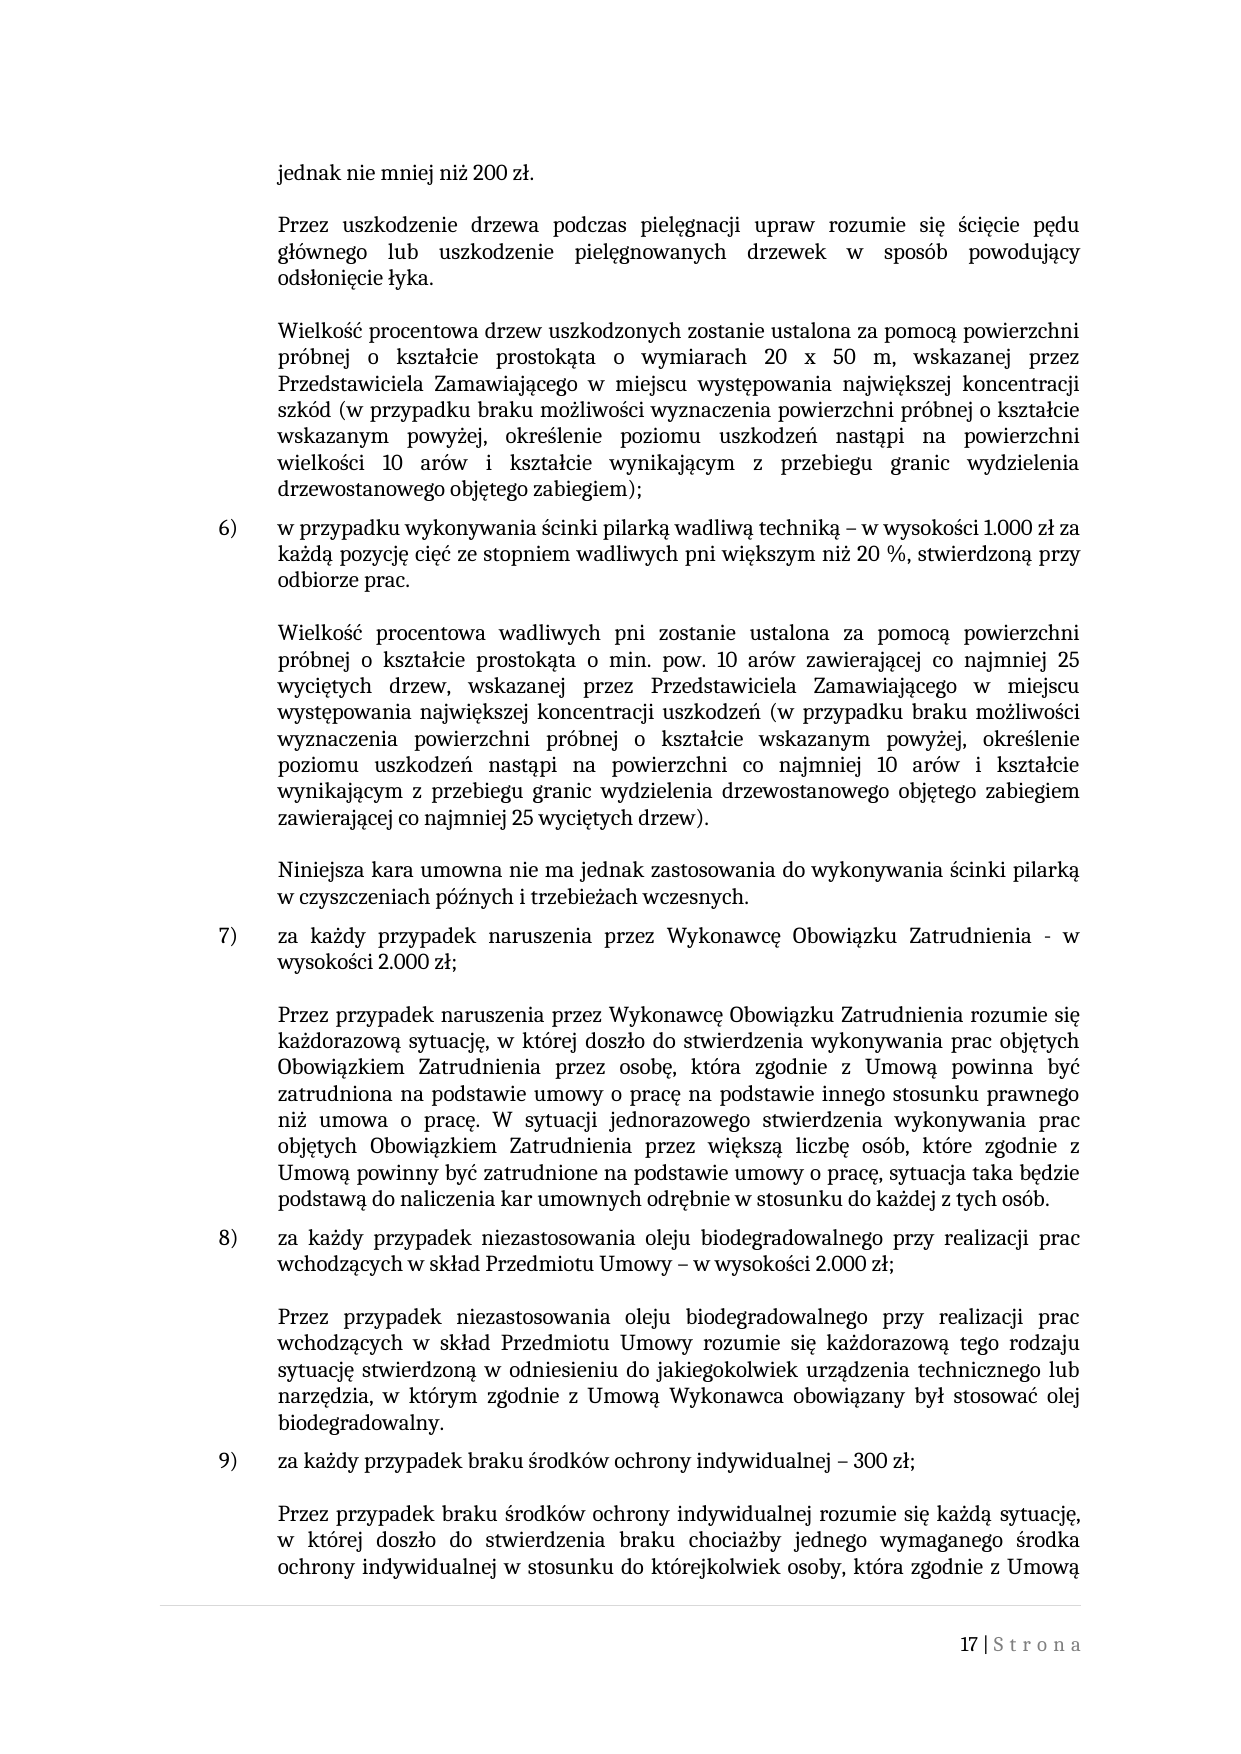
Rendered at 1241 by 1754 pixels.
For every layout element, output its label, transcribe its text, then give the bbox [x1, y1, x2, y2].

list za każdy przypadek niezastosowania oleju biodegradowalnego przy realizacji prac wchodzących w skład Przedmiotu Umowy – w wysokości 2.000 zł; Przez przypadek niezastosowania oleju biodegradowalnego przy realizacji prac wchodzących w skład Przedmiotu Umowy rozumie się każdorazową tego rodzaju sytuację stwierdzoną w odniesieniu do jakiegokolwiek urządzenia technicznego lub narzędzia, w którym zgodnie z Umową Wykonawca obowiązany był stosować olej biodegradowalny. [218, 1225, 1081, 1436]
list za każdy przypadek naruszenia przez Wykonawcę Obowiązku Zatrudnienia - w wysokości 2.000 zł; Przez przypadek naruszenia przez Wykonawcę Obowiązku Zatrudnienia rozumie się każdorazową sytuację, w której doszło do stwierdzenia wykonywania prac objętych Obowiązkiem Zatrudnienia przez osobę, która zgodnie z Umową powinna być zatrudniona na podstawie umowy o pracę na podstawie innego stosunku prawnego niż umowa o pracę. W sytuacji jednorazowego stwierdzenia wykonywania prac objętych Obowiązkiem Zatrudnienia przez większą liczbę osób, które zgodnie z Umową powinny być zatrudnione na podstawie umowy o pracę, sytuacja taka będzie podstawą do naliczenia kar umownych odrębnie w stosunku do każdej z tych osób. [218, 922, 1081, 1212]
list w przypadku wykonywania ścinki pilarką wadliwą techniką – w wysokości 1.000 zł za każdą pozycję cięć ze stopniem wadliwych pni większym niż 20 %, stwierdzoną przy odbiorze prac. Wielkość procentowa wadliwych pni zostanie ustalona za pomocą powierzchni próbnej o kształcie prostokąta o min. pow. 10 arów zawierającej co najmniej 25 wyciętych drzew, wskazanej przez Przedstawiciela Zamawiającego w miejscu występowania największej koncentracji uszkodzeń (w przypadku braku możliwości wyznaczenia powierzchni próbnej o kształcie wskazanym powyżej, określenie poziomu uszkodzeń nastąpi na powierzchni co najmniej 10 arów i kształcie wynikającym z przebiegu granic wydzielenia drzewostanowego objętego zabiegiem zawierającej co najmniej 25 wyciętych drzew). Niniejsza kara umowna nie ma jednak zastosowania do wykonywania ścinki pilarką w czyszczeniach późnych i trzebieżach wczesnych. [218, 514, 1081, 910]
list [218, 1448, 1081, 1580]
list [218, 159, 1081, 502]
